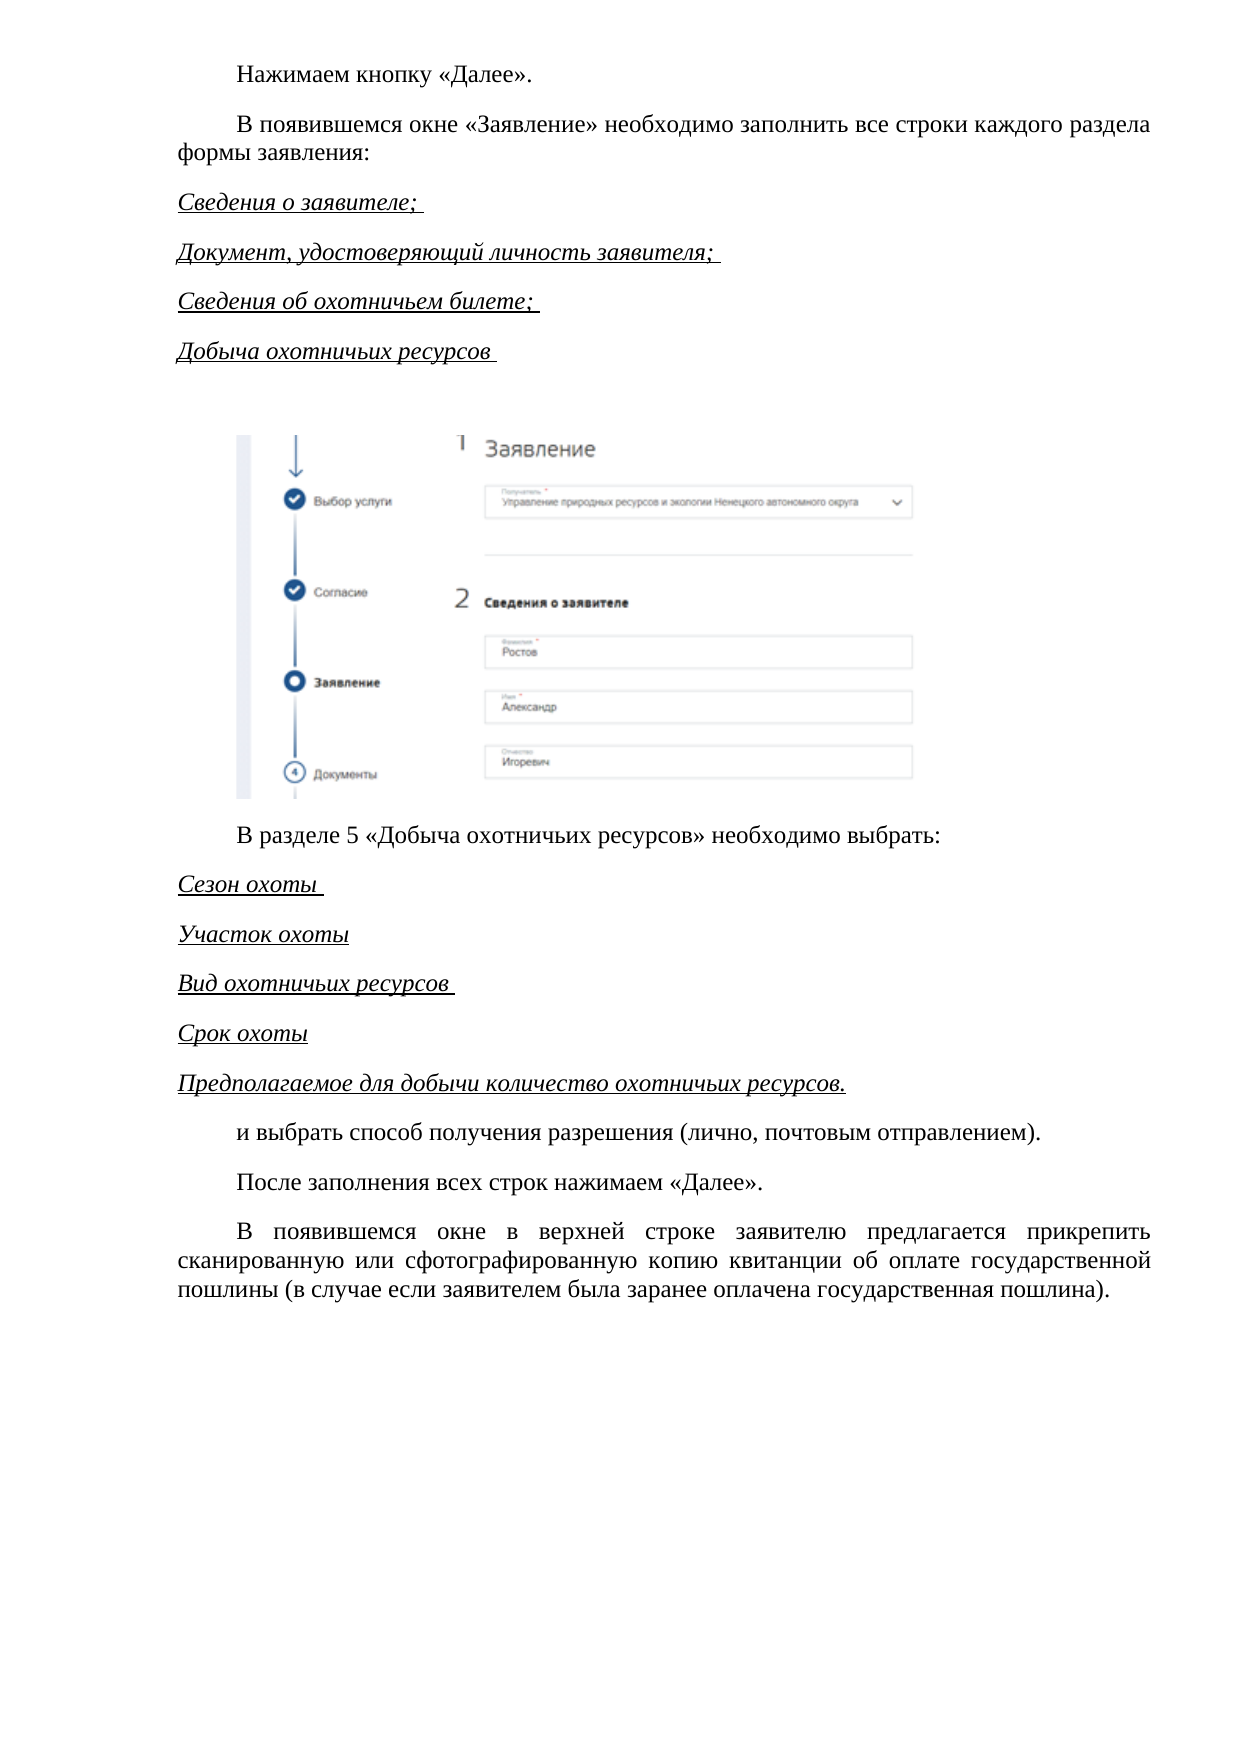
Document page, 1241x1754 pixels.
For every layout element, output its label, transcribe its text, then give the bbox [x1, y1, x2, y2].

text Вид охотничьих ресурсов [177, 968, 1152, 997]
text Документ, удостоверяющий личность заявителя; [177, 237, 1152, 265]
text В появившемся окне в верхней строке заявителю предлагается прикрепить сканированную или сфотографированную копию квитанции об оплате государственной пошлины (в случае если заявителем была заранее оплачена государственная пошлина). [177, 1216, 1152, 1303]
text Добыча охотничьих ресурсов [177, 336, 1152, 364]
text В появившемся окне «Заявление» необходимо заполнить все строки каждого раздела формы заявления: [177, 109, 1152, 166]
text Сведения об охотничьем билете; [177, 286, 1152, 315]
text и выбрать способ получения разрешения (лично, почтовым отправлением). [177, 1117, 1152, 1146]
text Участок охоты [177, 919, 1152, 948]
text Срок охоты [177, 1018, 1152, 1047]
picture [236, 435, 1065, 799]
text Предполагаемое для добычи количество охотничьих ресурсов. [177, 1068, 1152, 1096]
text Нажимаем кнопку «Далее». [177, 59, 1152, 88]
text После заполнения всех строк нажимаем «Далее». [177, 1167, 1152, 1196]
text Сезон охоты [177, 869, 1152, 898]
text Сведения о заявителе; [177, 187, 1152, 216]
text В разделе 5 «Добыча охотничьих ресурсов» необходимо выбрать: [177, 820, 1152, 848]
